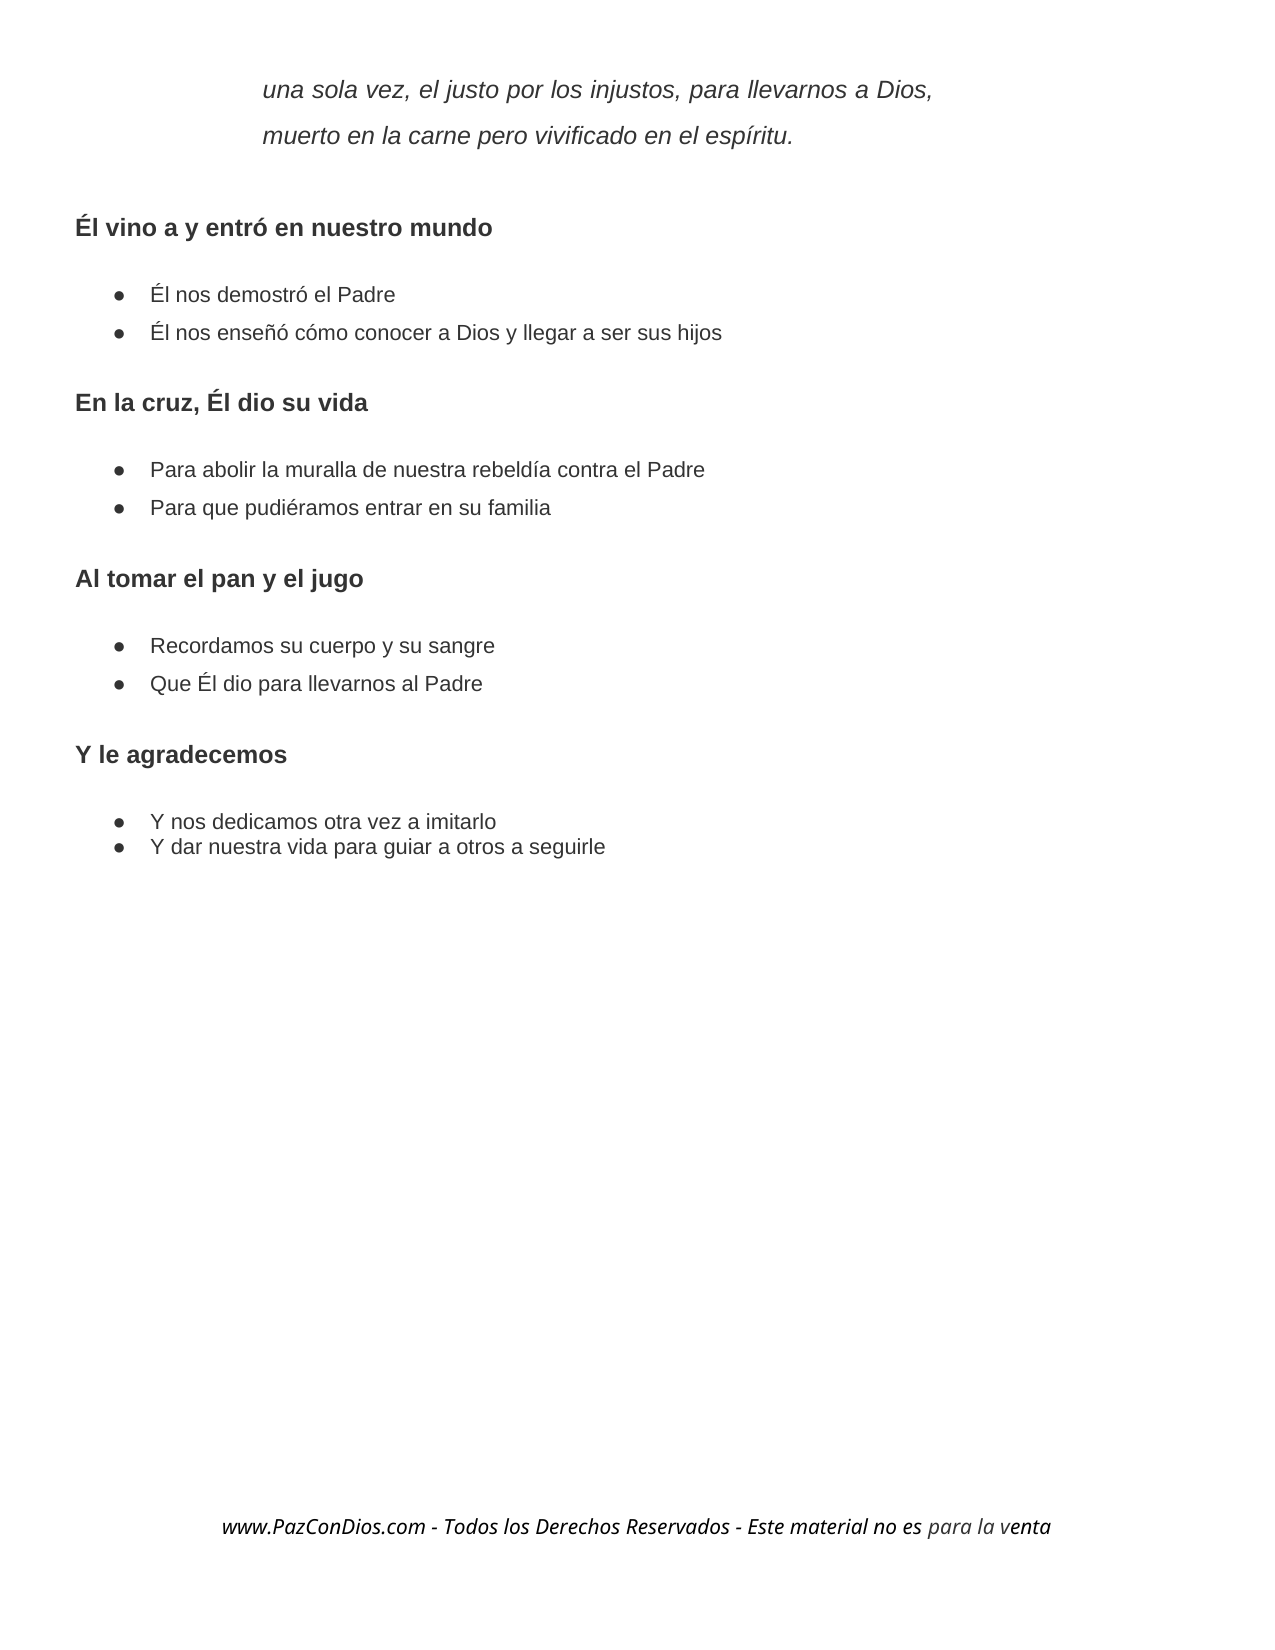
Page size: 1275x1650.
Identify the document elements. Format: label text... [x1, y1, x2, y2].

list Y dar nuestra vida para guiar a otros a seguirle [112, 834, 1200, 859]
list Para abolir la muralla de nuestra rebeldía contra el Padre [112, 457, 1200, 482]
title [262, 75, 937, 150]
subtitle En la cruz, Él dio su vida [75, 388, 1200, 417]
list Para que pudiéramos entrar en su familia [112, 495, 1200, 520]
list Recordamos su cuerpo y su sangre [112, 633, 1200, 658]
subtitle Él vino a y entró en nuestro mundo [75, 213, 1200, 241]
list Que Él dio para llevarnos al Padre [112, 671, 1200, 696]
list Él nos demostró el Padre [112, 282, 1200, 307]
list Él nos enseñó cómo conocer a Dios y llegar a ser sus hijos [112, 319, 1200, 344]
subtitle Y le agradecemos [75, 740, 1200, 769]
subtitle Al tomar el pan y el jugo [75, 564, 1200, 593]
list Y nos dedicamos otra vez a imitarlo [112, 809, 1200, 834]
